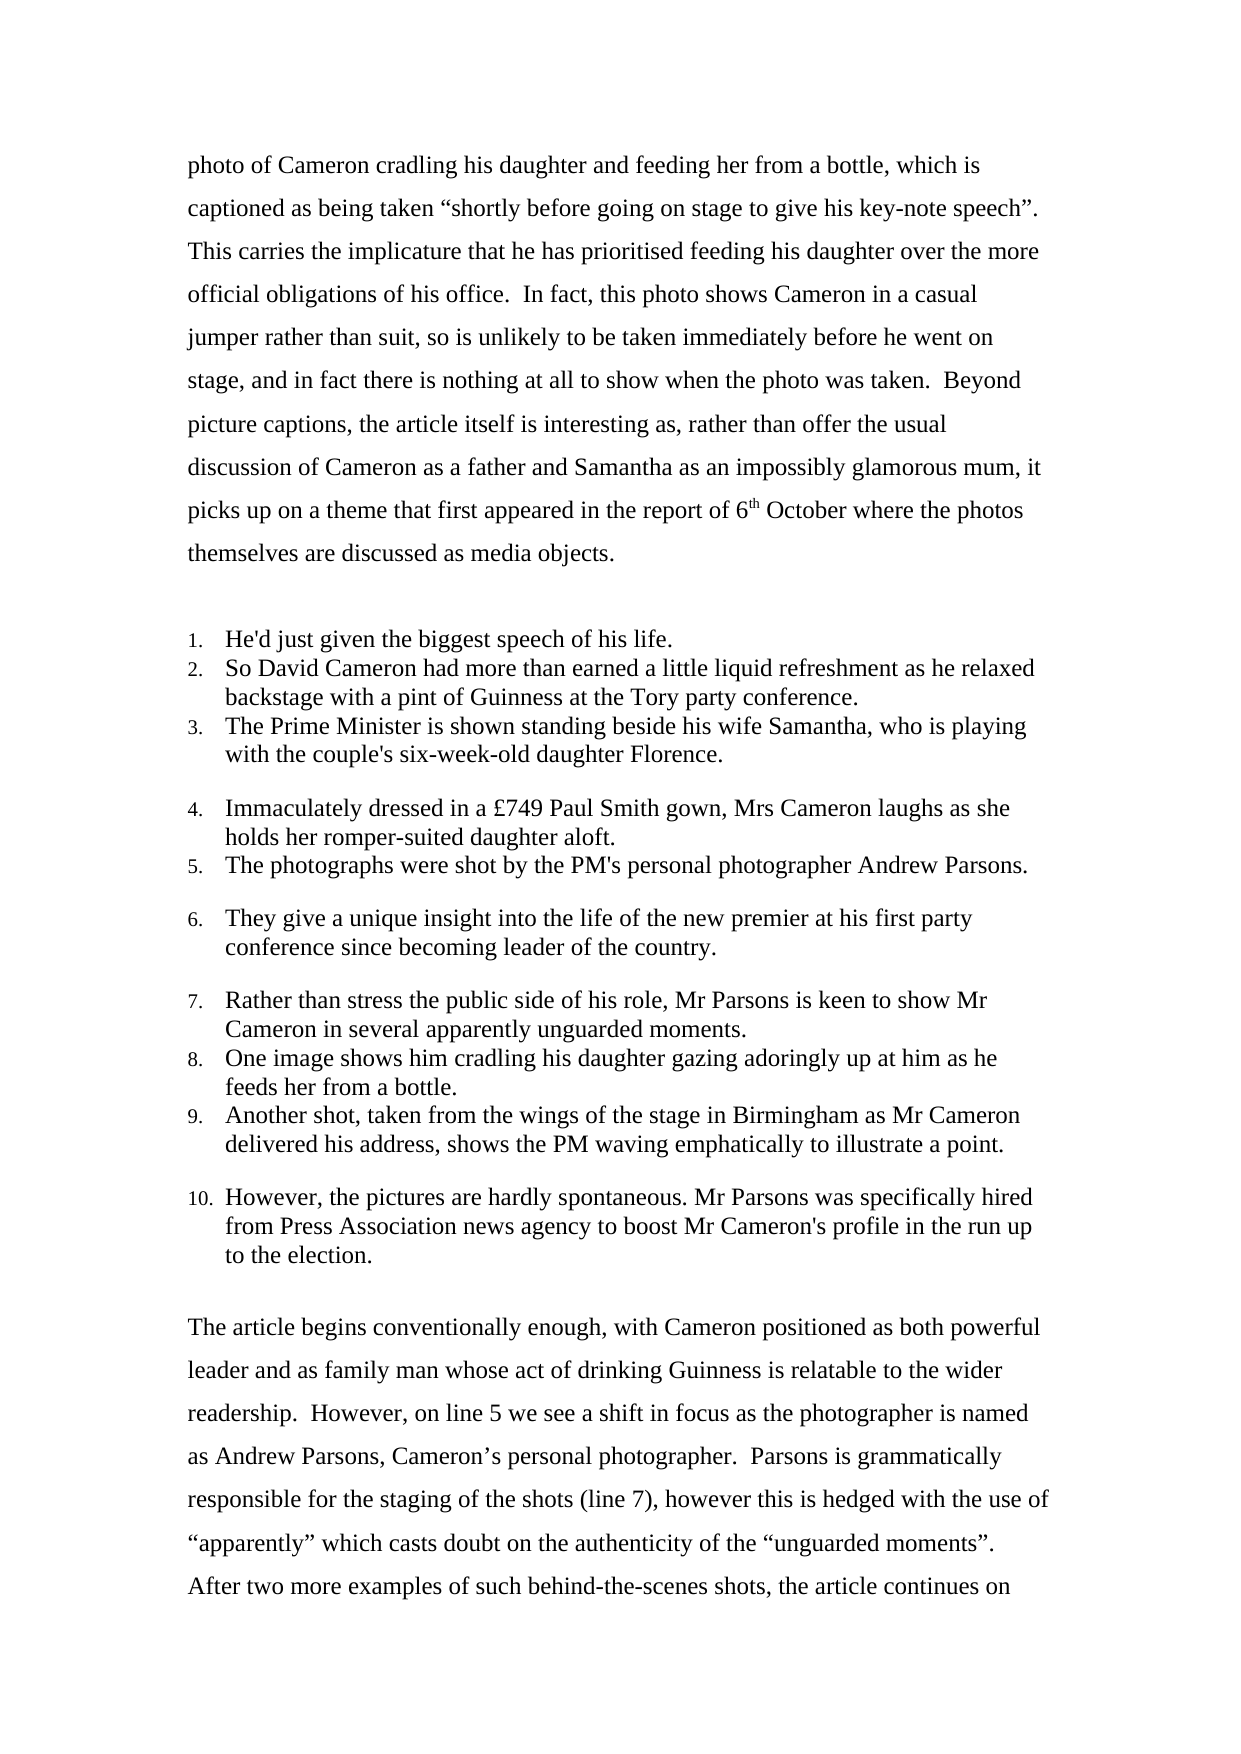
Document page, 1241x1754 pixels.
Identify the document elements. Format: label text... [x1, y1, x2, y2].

list The Prime Minister is shown standing beside his wife Samantha, who is playing with the couple's six-week-old daughter Florence. [187, 711, 1053, 768]
list They give a unique insight into the life of the new premier at his first party conference since becoming leader of the country. [187, 903, 1053, 961]
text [187, 1312, 1053, 1599]
list Immaculately dressed in a £749 Paul Smith gown, Mrs Cameron laughs as she holds her romper-suited daughter aloft. [187, 793, 1053, 850]
list The photographs were shot by the PM's personal photographer Andrew Parsons. [187, 850, 1053, 879]
list Another shot, taken from the wings of the stage in Birmingham as Mr Cameron delivered his address, shows the PM waving emphatically to illustrate a point. [187, 1101, 1053, 1158]
list He'd just given the biggest speech of his life. [187, 624, 1053, 653]
list One image shows him cradling his daughter gazing adoringly up at him as he feeds her from a bottle. [187, 1043, 1053, 1101]
list Rather than stress the public side of his role, Mr Parsons is keen to show Mr Cameron in several apparently unguarded moments. [187, 986, 1053, 1043]
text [187, 150, 1053, 567]
list So David Cameron had more than earned a little liquid refreshment as he relaxed backstage with a pint of Guinness at the Tory party conference. [187, 653, 1053, 711]
list However, the pictures are hardly spontaneous. Mr Parsons was specifically hired from Press Association news agency to boost Mr Cameron's profile in the run up to the election. [187, 1182, 1053, 1269]
